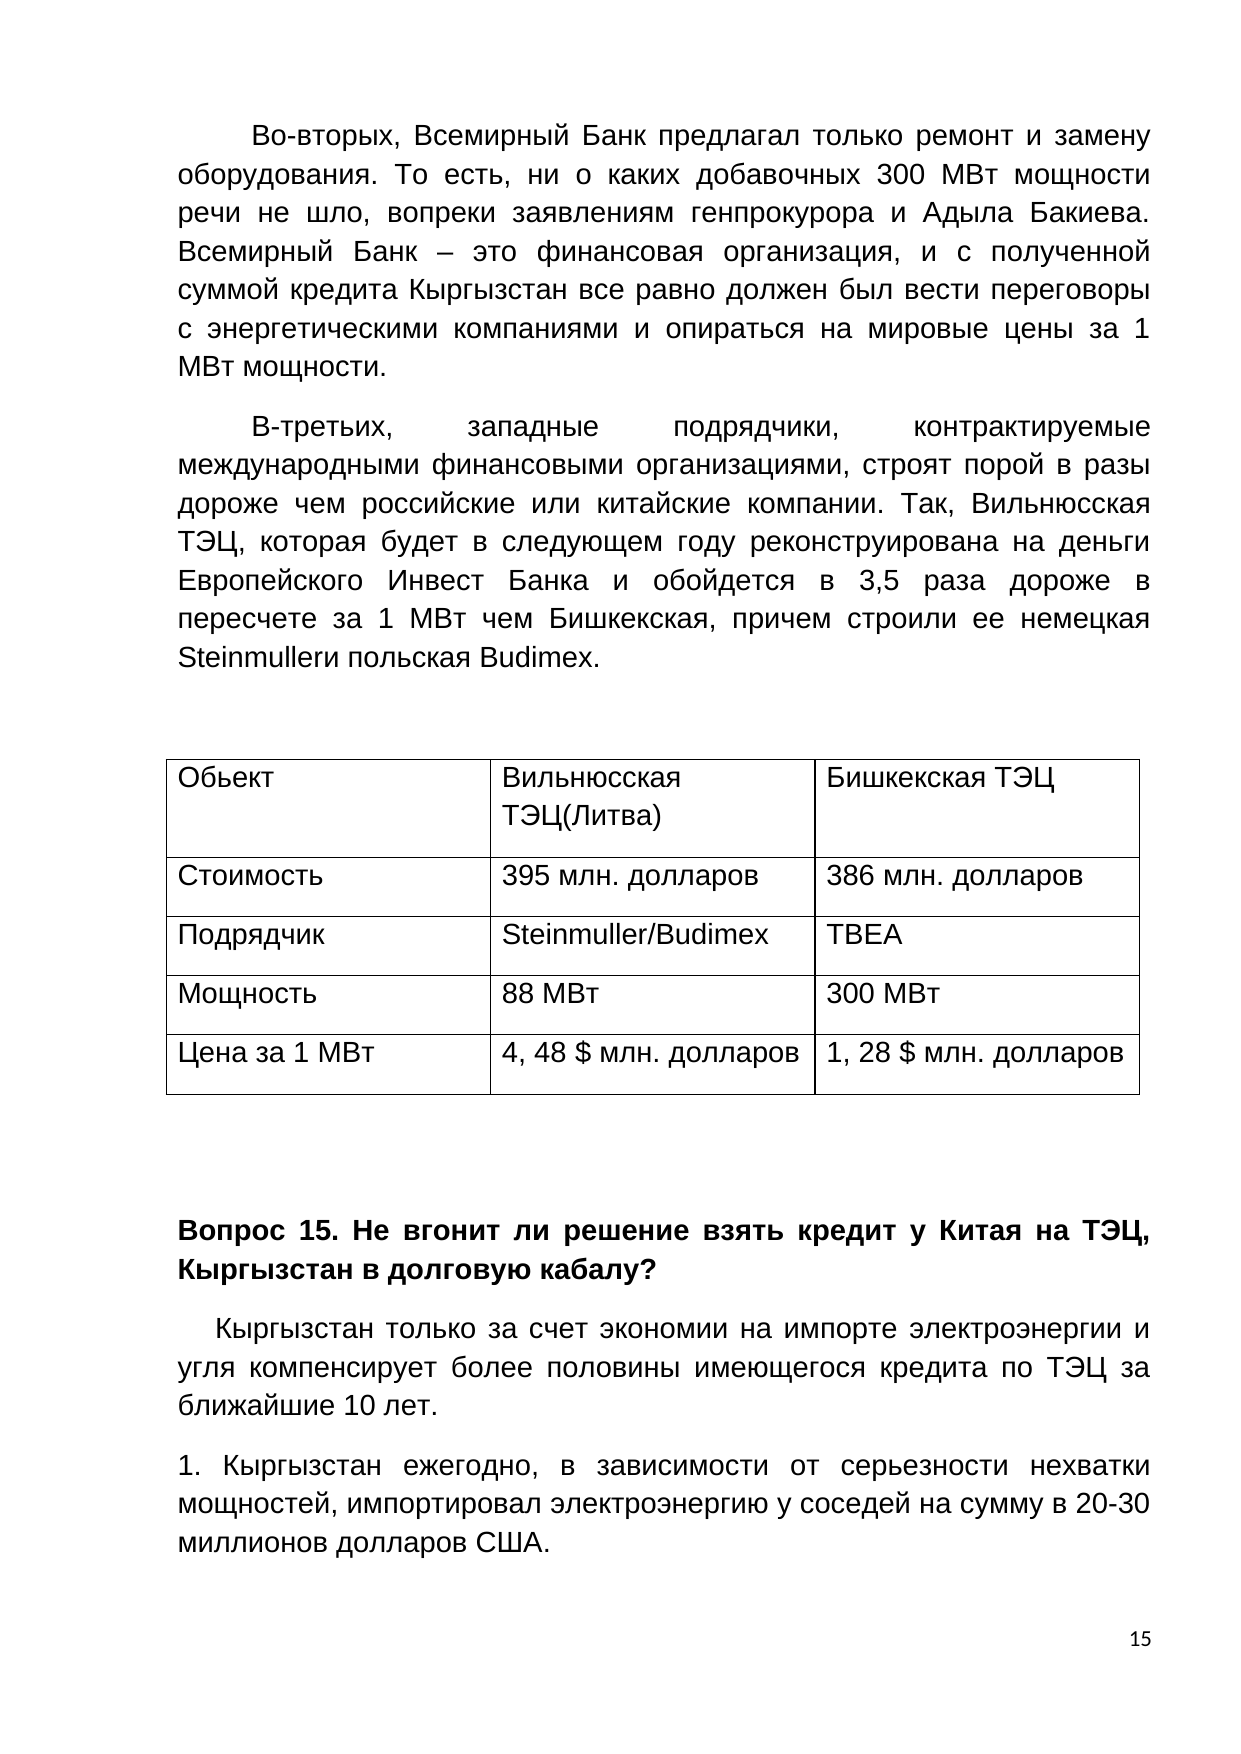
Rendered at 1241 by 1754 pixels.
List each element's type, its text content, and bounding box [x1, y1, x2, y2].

table_cell 4, 48 $ млн. долларов [491, 1035, 814, 1094]
table_cell Подрядчик [167, 917, 490, 975]
table_cell Мощность [167, 976, 490, 1034]
table_header Обьект [167, 760, 490, 857]
table_cell 386 млн. долларов [816, 858, 1139, 916]
table_cell Стоимость [167, 858, 490, 916]
table_header Бишкекская ТЭЦ [816, 760, 1139, 857]
table_cell 88 МВт [491, 976, 814, 1034]
text Во-вторых, Всемирный Банк предлагал только ремонт и замену оборудования. То есть, ни о каких добавочных 300 МВт мощности речи не шло, вопреки заявлениям генпрокурора и Адыла Бакиева. Всемирный Банк – это финансовая организация, и с полученной суммой кредита Кыргызстан все равно должен был вести переговоры с энергетическими компаниями и опираться на мировые цены за 1 МВт мощности. [177, 118, 1152, 383]
text В-третьих, западные подрядчики, контрактируемые международными финансовыми организациями, строят порой в разы дороже чем российские или китайские компании. Так, Вильнюсская ТЭЦ, которая будет в следующем году реконструирована на деньги Европейского Инвест Банка и обойдется в 3,5 раза дороже в пересчете за 1 МВт чем Бишкекская, причем строили ее немецкая Steinmullerи польская Budimex. [177, 409, 1152, 673]
table_cell Steinmuller/Budimex [491, 917, 814, 975]
table_cell 1, 28 $ млн. долларов [816, 1035, 1139, 1094]
text Кыргызстан только за счет экономии на импорте электроэнергии и угля компенсирует более половины имеющегося кредита по ТЭЦ за ближайшие 10 лет. [177, 1311, 1152, 1422]
table_cell 300 МВт [816, 976, 1139, 1034]
text 1. Кыргызстан ежегодно, в зависимости от серьезности нехватки мощностей, импортировал электроэнергию у соседей на сумму в 20-30 миллионов долларов США. [177, 1448, 1152, 1558]
table_header Вильнюсская ТЭЦ(Литва) [491, 760, 814, 857]
table_cell 395 млн. долларов [491, 858, 814, 916]
table_cell TBEA [816, 917, 1139, 975]
table_cell Цена за 1 МВт [167, 1035, 490, 1094]
text Вопрос 15. Не вгонит ли решение взять кредит у Китая на ТЭЦ, Кыргызстан в долговую кабалу? [177, 1213, 1152, 1286]
